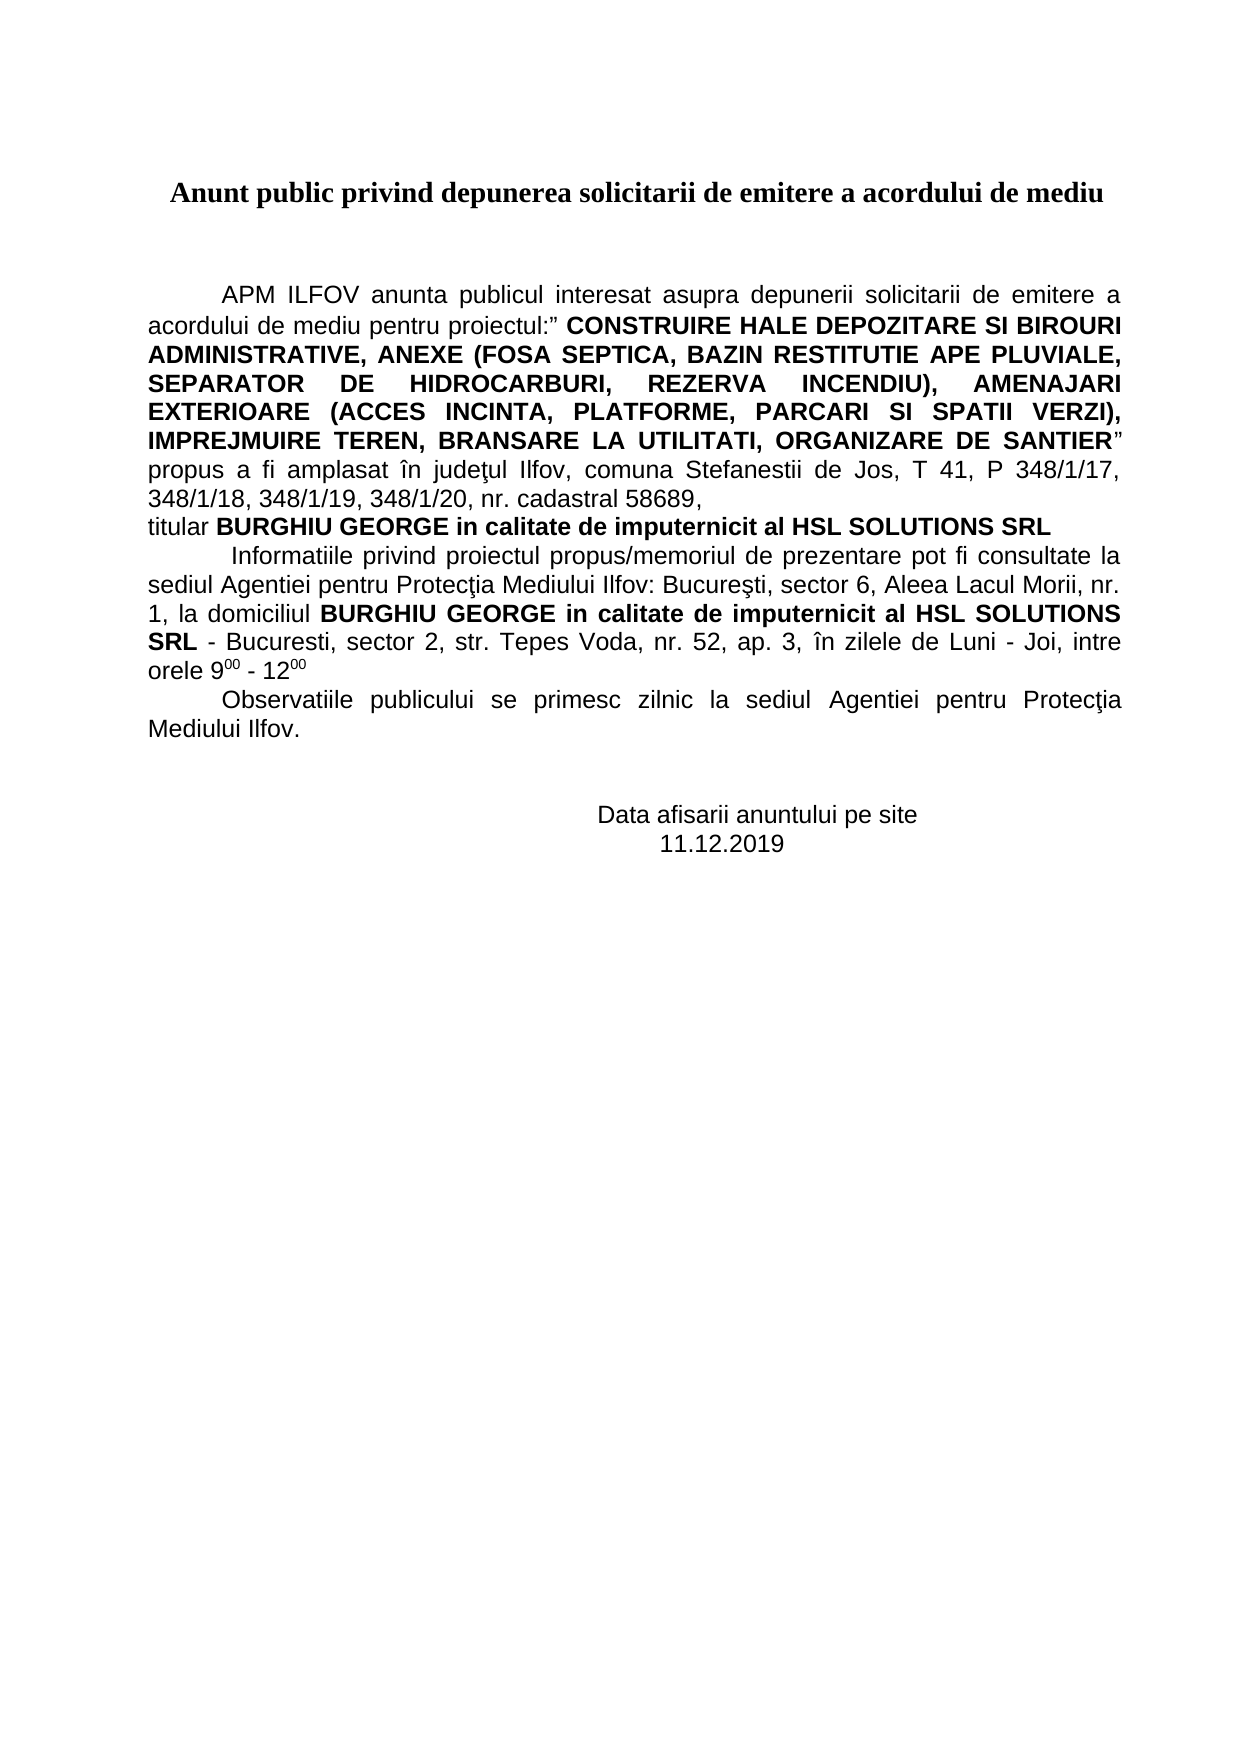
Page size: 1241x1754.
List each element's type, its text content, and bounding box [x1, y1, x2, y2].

text Observatiile publicului se primesc zilnic la sediul Agentiei pentru Protecţia Mediului Ilfov. [148, 685, 1122, 742]
text APM ILFOV anunta publicul interesat asupra depunerii solicitarii de emitere a acordului de mediu pentru proiectul:” CONSTRUIRE HALE DEPOZITARE SI BIROURI ADMINISTRATIVE, ANEXE (FOSA SEPTICA, BAZIN RESTITUTIE APE PLUVIALE, SEPARATOR DE HIDROCARBURI, REZERVA INCENDIU), AMENAJARI EXTERIOARE (ACCES INCINTA, PLATFORME, PARCARI SI SPATII VERZI), IMPREJMUIRE TEREN, BRANSARE LA UTILITATI, ORGANIZARE DE SANTIER” propus a fi amplasat în judeţul Ilfov, comuna Stefanestii de Jos, T 41, P 348/1/17, 348/1/18, 348/1/19, 348/1/20, nr. cadastral 58689, [148, 275, 1122, 512]
text Informatiile privind proiectul propus/memoriul de prezentare pot fi consultate la sediul Agentiei pentru Protecţia Mediului Ilfov: Bucureşti, sector 6, Aleea Lacul Morii, nr. 1, la domiciliul BURGHIU GEORGE in calitate de imputernicit al HSL SOLUTIONS SRL - Bucuresti, sector 2, str. Tepes Voda, nr. 52, ap. 3, în zilele de Luni - Joi, intre orele 900 - 1200 [148, 541, 1122, 685]
text titular BURGHIU GEORGE in calitate de imputernicit al HSL SOLUTIONS SRL [148, 512, 1122, 541]
text Anunt public privind depunerea solicitarii de emitere a acordului de mediu [148, 175, 1122, 208]
text Data afisarii anuntului pe site 11.12.2019 [516, 800, 1122, 857]
